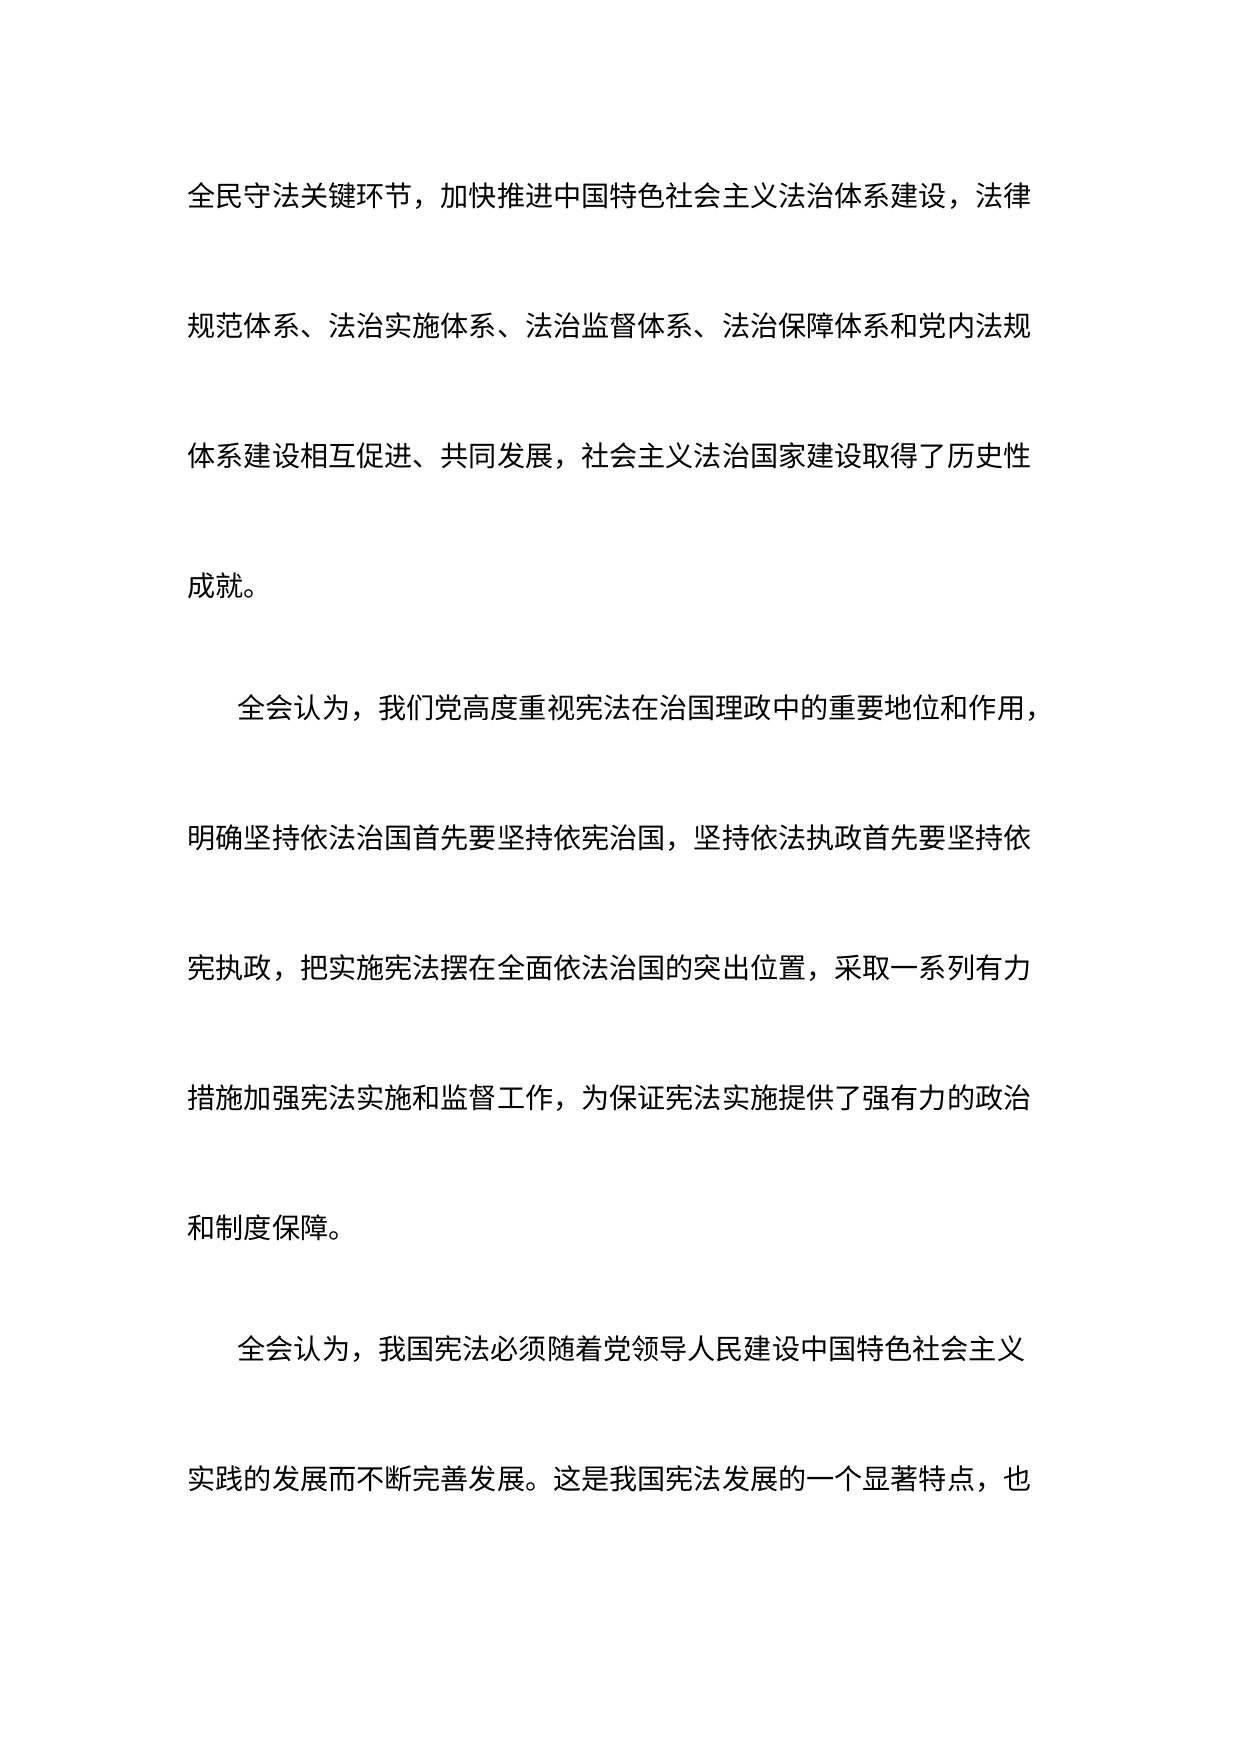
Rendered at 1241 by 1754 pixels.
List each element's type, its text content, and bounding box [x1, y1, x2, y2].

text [187, 162, 1053, 617]
text 全会认为，我们党高度重视宪法在治国理政中的重要地位和作用，明确坚持依法治国首先要坚持依宪治国，坚持依法执政首先要坚持依宪执政，把实施宪法摆在全面依法治国的突出位置，采取一系列有力措施加强宪法实施和监督工作，为保证宪法实施提供了强有力的政治和制度保障。 [187, 673, 1053, 1258]
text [187, 1315, 1053, 1510]
